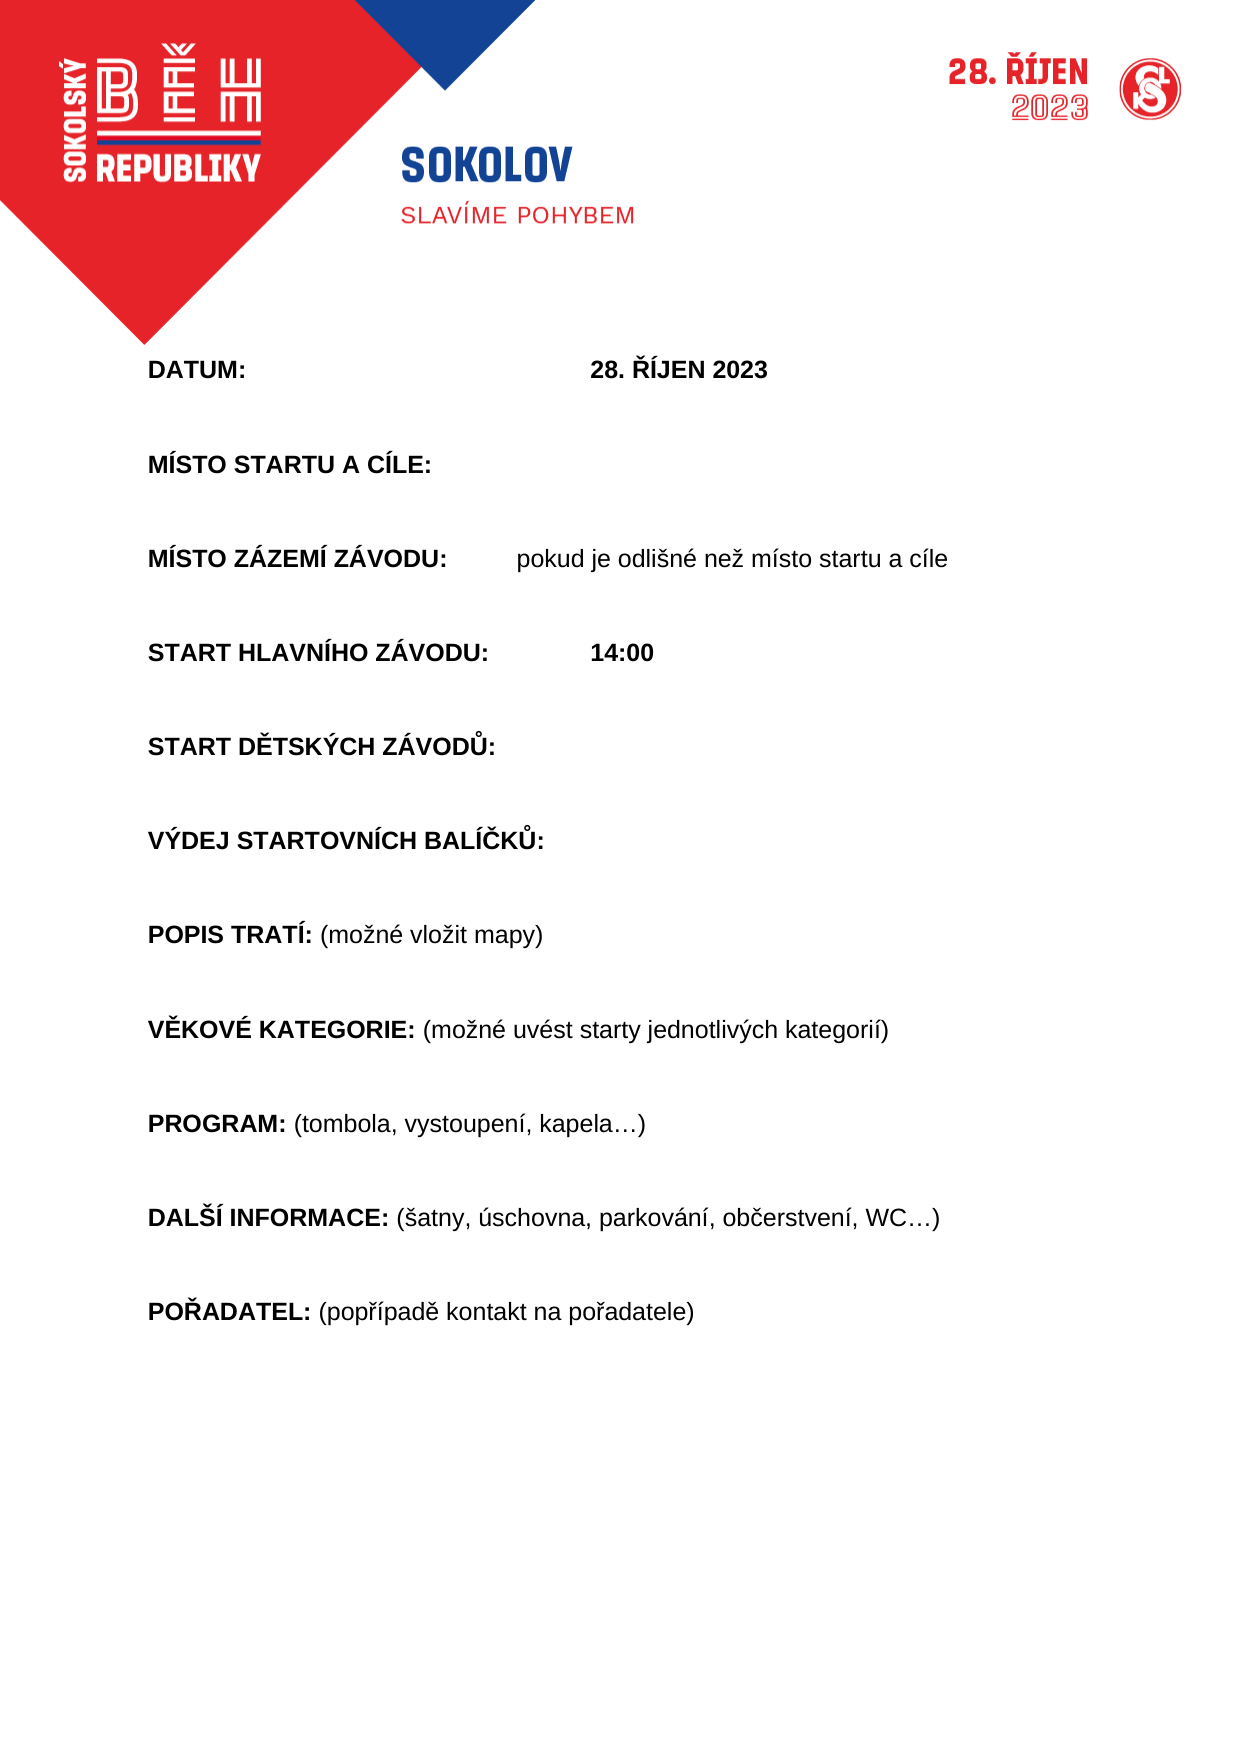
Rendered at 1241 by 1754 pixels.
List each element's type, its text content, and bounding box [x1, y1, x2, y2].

text POPIS TRATÍ: (možné vložit mapy) [148, 920, 1093, 949]
text VĚKOVÉ KATEGORIE: (možné uvést starty jednotlivých kategorií) [148, 1014, 1093, 1043]
text PROGRAM: (tombola, vystoupení, kapela…) [148, 1109, 1093, 1137]
text MÍSTO STARTU A CÍLE: [148, 449, 1093, 478]
text POŘADATEL: (popřípadě kontakt na pořadatele) [148, 1297, 1093, 1326]
text MÍSTO ZÁZEMÍ ZÁVODU: pokud je odlišné než místo startu a cíle [148, 544, 1093, 572]
text DATUM: 28. ŘÍJEN 2023 [148, 148, 1093, 384]
text VÝDEJ STARTOVNÍCH BALÍČKŮ: [148, 826, 1093, 855]
text DALŠÍ INFORMACE: (šatny, úschovna, parkování, občerstvení, WC…) [148, 1203, 1093, 1232]
picture [0, 0, 1240, 354]
text START DĚTSKÝCH ZÁVODŮ: [148, 732, 1093, 761]
text START HLAVNÍHO ZÁVODU: 14:00 [148, 638, 1093, 667]
